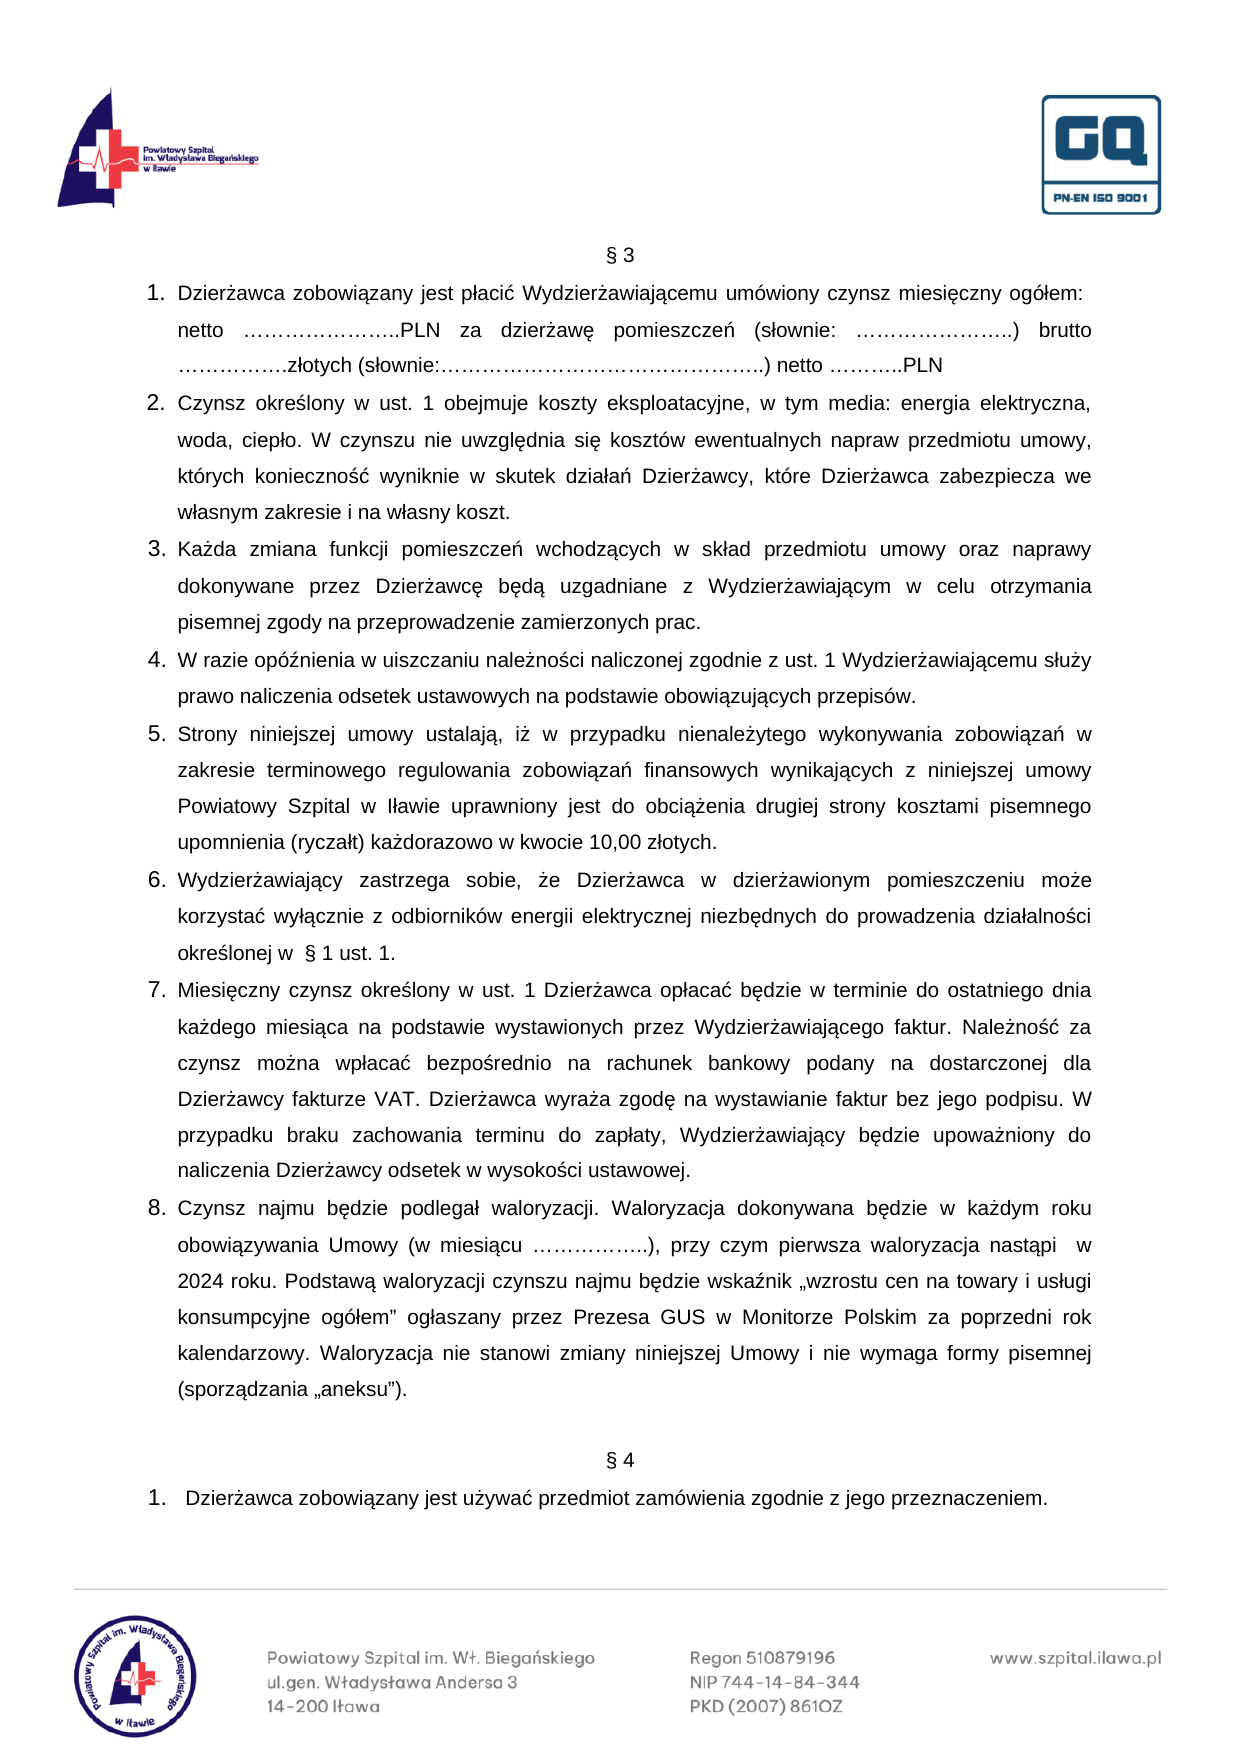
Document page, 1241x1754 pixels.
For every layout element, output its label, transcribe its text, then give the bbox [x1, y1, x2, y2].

list Dzierżawca zobowiązany jest płacić Wydzierżawiającemu umówiony czynsz miesięczny ogółem: netto …………………..PLN za dzierżawę pomieszczeń (słownie: …………………..) brutto …………….złotych (słownie:………………………………………..) netto ………..PLN [146, 279, 1093, 377]
list Czynsz najmu będzie podlegał waloryzacji. Waloryzacja dokonywana będzie w każdym roku obowiązywania Umowy (w miesiącu ……………..), przy czym pierwsza waloryzacja nastąpi w 2024 roku. Podstawą waloryzacji czynszu najmu będzie wskaźnik „wzrostu cen na towary i usługi konsumpcyjne ogółem” ogłaszany przez Prezesa GUS w Monitorze Polskim za poprzedni rok kalendarzowy. Waloryzacja nie stanowi zmiany niniejszej Umowy i nie wymaga formy pisemnej (sporządzania „aneksu”). [148, 1194, 1093, 1400]
list Każda zmiana funkcji pomieszczeń wchodzących w skład przedmiotu umowy oraz naprawy dokonywane przez Dzierżawcę będą uzgadniane z Wydzierżawiającym w celu otrzymania pisemnej zgody na przeprowadzenie zamierzonych prac. [148, 535, 1093, 634]
text § 4 [148, 1448, 1093, 1472]
list Miesięczny czynsz określony w ust. 1 Dzierżawca opłacać będzie w terminie do ostatniego dnia każdego miesiąca na podstawie wystawionych przez Wydzierżawiającego faktur. Należność za czynsz można wpłacać bezpośrednio na rachunek bankowy podany na dostarczonej dla Dzierżawcy fakturze VAT. Dzierżawca wyraża zgodę na wystawianie faktur bez jego podpisu. W przypadku braku zachowania terminu do zapłaty, Wydzierżawiający będzie upoważniony do naliczenia Dzierżawcy odsetek w wysokości ustawowej. [148, 976, 1093, 1182]
list W razie opóźnienia w uiszczaniu należności naliczonej zgodnie z ust. 1 Wydzierżawiającemu służy prawo naliczenia odsetek ustawowych na podstawie obowiązujących przepisów. [148, 646, 1093, 708]
list Dzierżawca zobowiązany jest używać przedmiot zamówienia zgodnie z jego przeznaczeniem. [148, 1484, 1093, 1511]
text § 3 [148, 243, 1093, 267]
list Czynsz określony w ust. 1 obejmuje koszty eksploatacyjne, w tym media: energia elektryczna, woda, ciepło. W czynszu nie uwzględnia się kosztów ewentualnych napraw przedmiotu umowy, których konieczność wyniknie w skutek działań Dzierżawcy, które Dzierżawca zabezpiecza we własnym zakresie i na własny koszt. [146, 389, 1093, 523]
list Strony niniejszej umowy ustalają, iż w przypadku nienależytego wykonywania zobowiązań w zakresie terminowego regulowania zobowiązań finansowych wynikających z niniejszej umowy Powiatowy Szpital w Iławie uprawniony jest do obciążenia drugiej strony kosztami pisemnego upomnienia (ryczałt) każdorazowo w kwocie 10,00 złotych. [148, 720, 1093, 854]
picture [1, 31, 1239, 1754]
list Wydzierżawiający zastrzega sobie, że Dzierżawca w dzierżawionym pomieszczeniu może korzystać wyłącznie z odbiorników energii elektrycznej niezbędnych do prowadzenia działalności określonej w § 1 ust. 1. [148, 866, 1093, 964]
